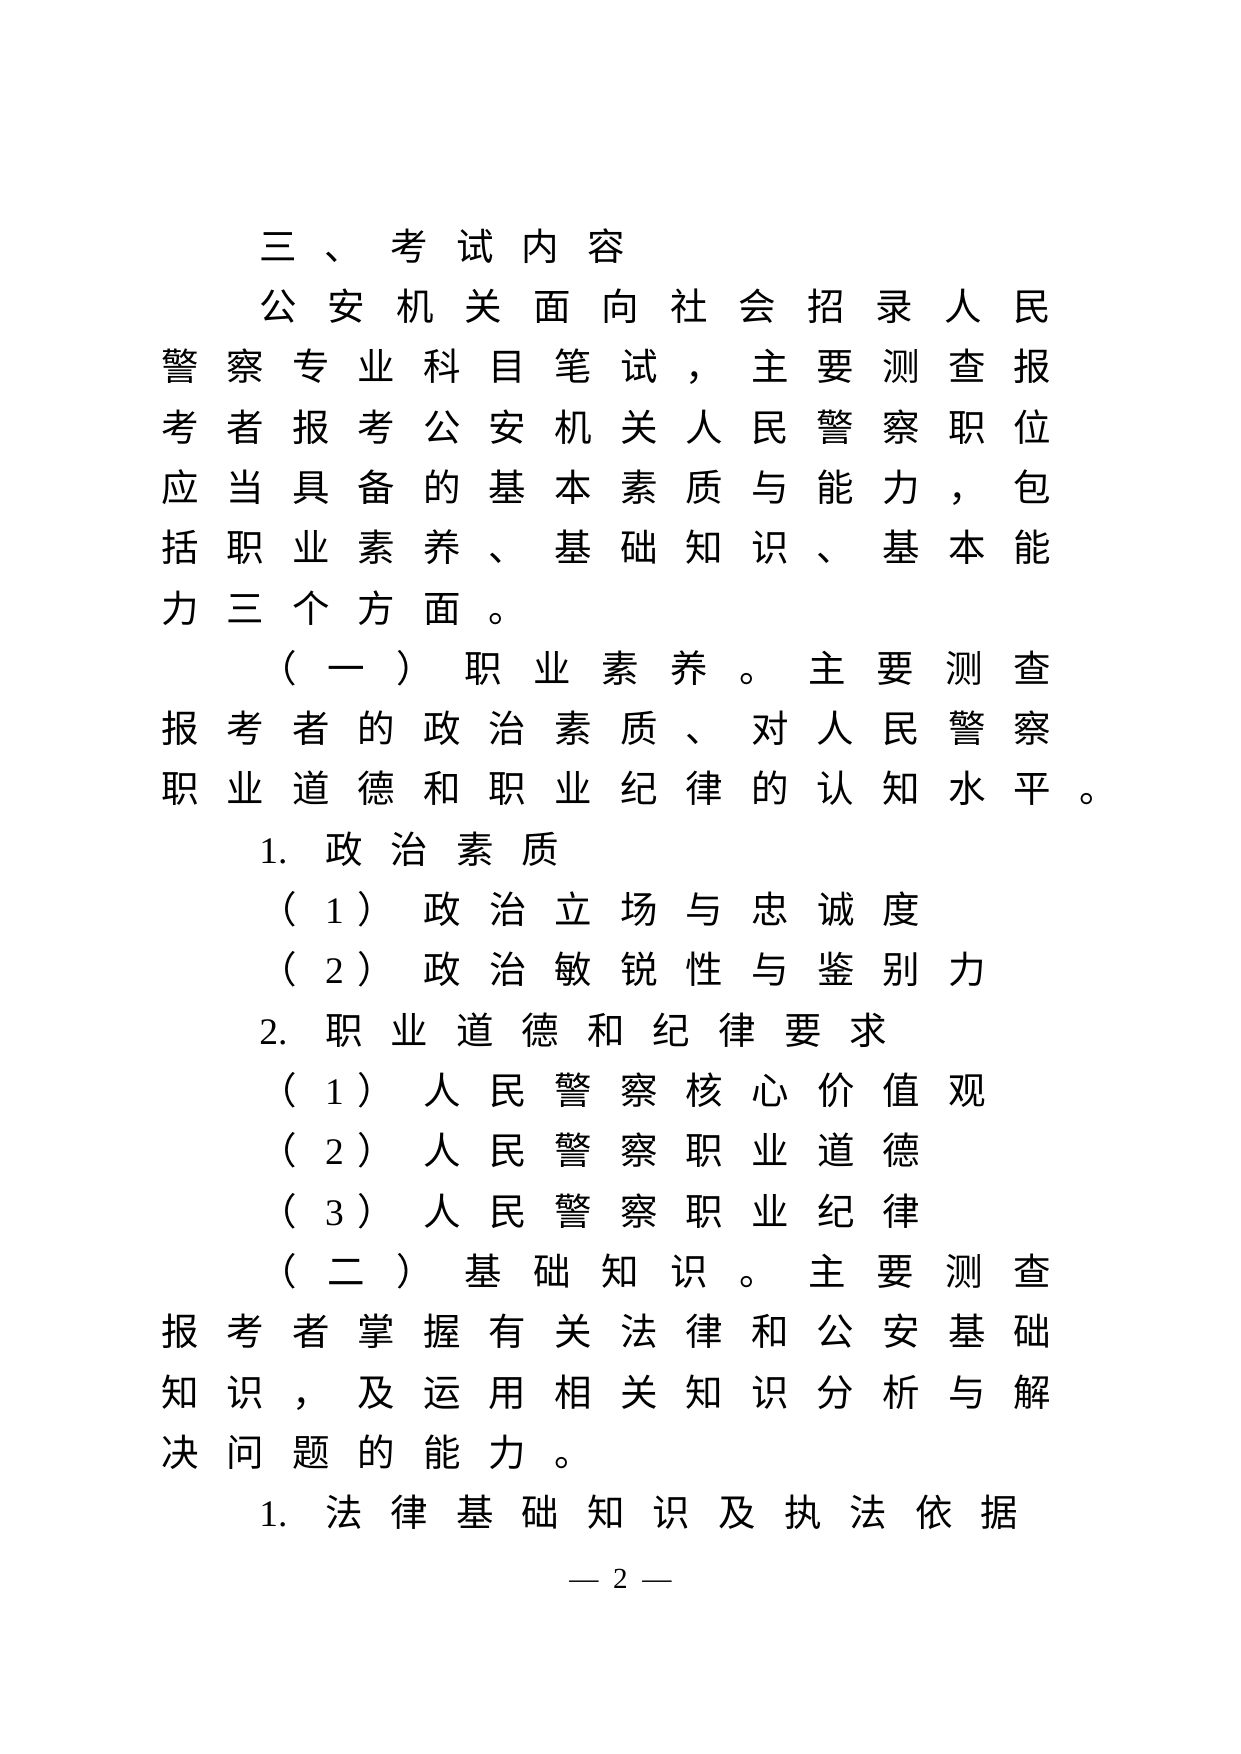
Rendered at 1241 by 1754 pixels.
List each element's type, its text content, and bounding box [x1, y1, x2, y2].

text 2. 职业道德和纪律要求 [161, 998, 1079, 1058]
text （2）政治敏锐性与鉴别力 [161, 937, 1079, 998]
text （3）人民警察职业纪律 [161, 1178, 1079, 1239]
text （1）政治立场与忠诚度 [161, 877, 1079, 937]
text （1）人民警察核心价值观 [161, 1058, 1079, 1118]
text 三、考试内容 [161, 213, 1079, 274]
text （一）职业素养。主要测查报考者的政治素质、对人民警察职业道德和职业纪律的认知水平。 [161, 636, 1079, 817]
text （二）基础知识。主要测查报考者掌握有关法律和公安基础知识，及运用相关知识分析与解决问题的能力。 [161, 1239, 1079, 1480]
text 1. 法律基础知识及执法依据 [161, 1480, 1079, 1540]
text 公安机关面向社会招录人民警察专业科目笔试，主要测查报考者报考公安机关人民警察职位应当具备的基本素质与能力，包括职业素养、基础知识、基本能力三个方面。 [161, 274, 1079, 636]
text 1. 政治素质 [161, 817, 1079, 877]
text （2）人民警察职业道德 [161, 1118, 1079, 1178]
